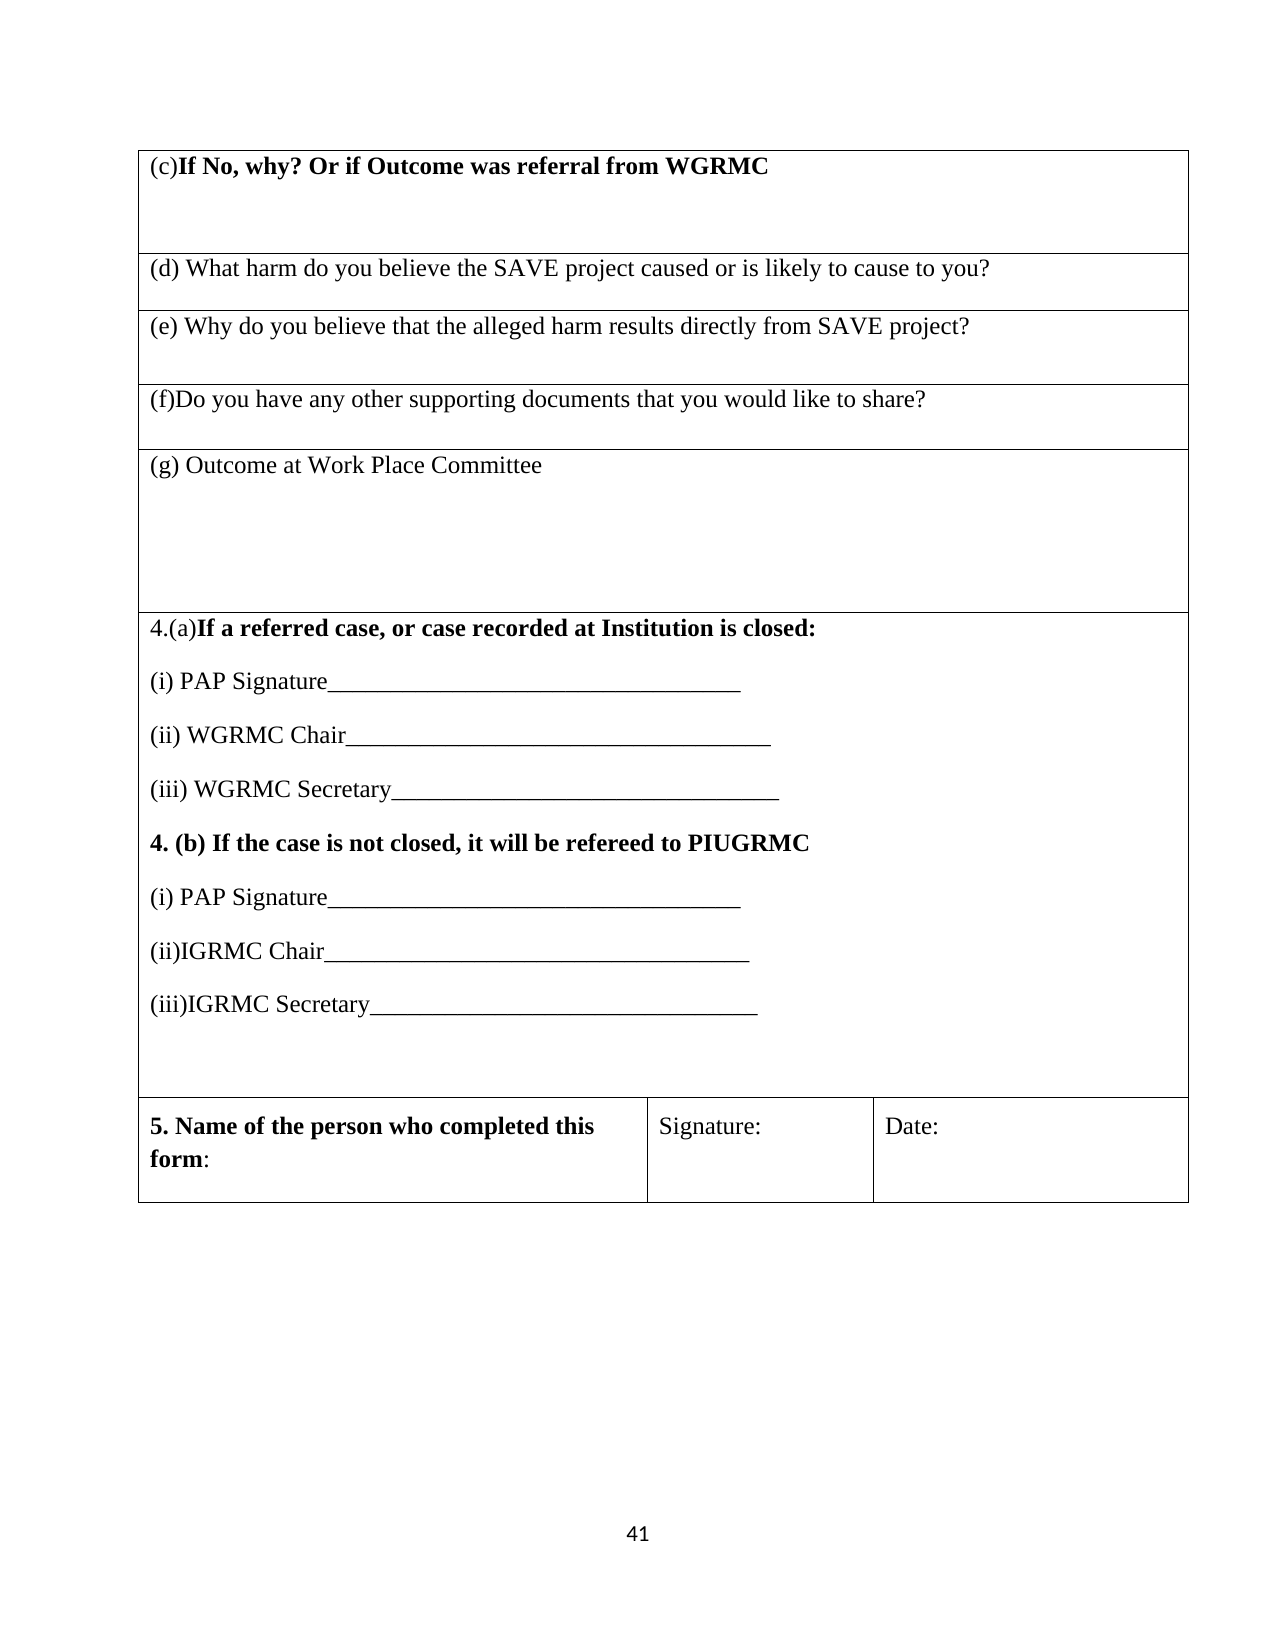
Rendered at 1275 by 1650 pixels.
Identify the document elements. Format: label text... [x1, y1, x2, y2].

table_cell (g) Outcome at Work Place Committee [139, 450, 1188, 612]
table_cell (e) Why do you believe that the alleged harm results directly from SAVE project? [139, 311, 1188, 383]
table_cell 4.(a)If a referred case, or case recorded at Institution is closed: (i) PAP Signature_________________________________ (ii) WGRMC Chair__________________________________ (iii) WGRMC Secretary_______________________________ 4. (b) If the case is not closed, it will be refereed to PIUGRMC (i) PAP Signature_________________________________ (ii)IGRMC Chair__________________________________ (iii)IGRMC Secretary_______________________________ [139, 613, 1188, 1097]
table_cell 5. Name of the person who completed this form: [139, 1098, 647, 1202]
table_cell Signature: [648, 1098, 873, 1202]
table_cell (f)Do you have any other supporting documents that you would like to share? [139, 385, 1188, 449]
table_cell (c)If No, why? Or if Outcome was referral from WGRMC [139, 151, 1188, 252]
table_cell Date: [874, 1098, 1188, 1202]
table_cell (d) What harm do you believe the SAVE project caused or is likely to cause to you? [139, 254, 1188, 310]
